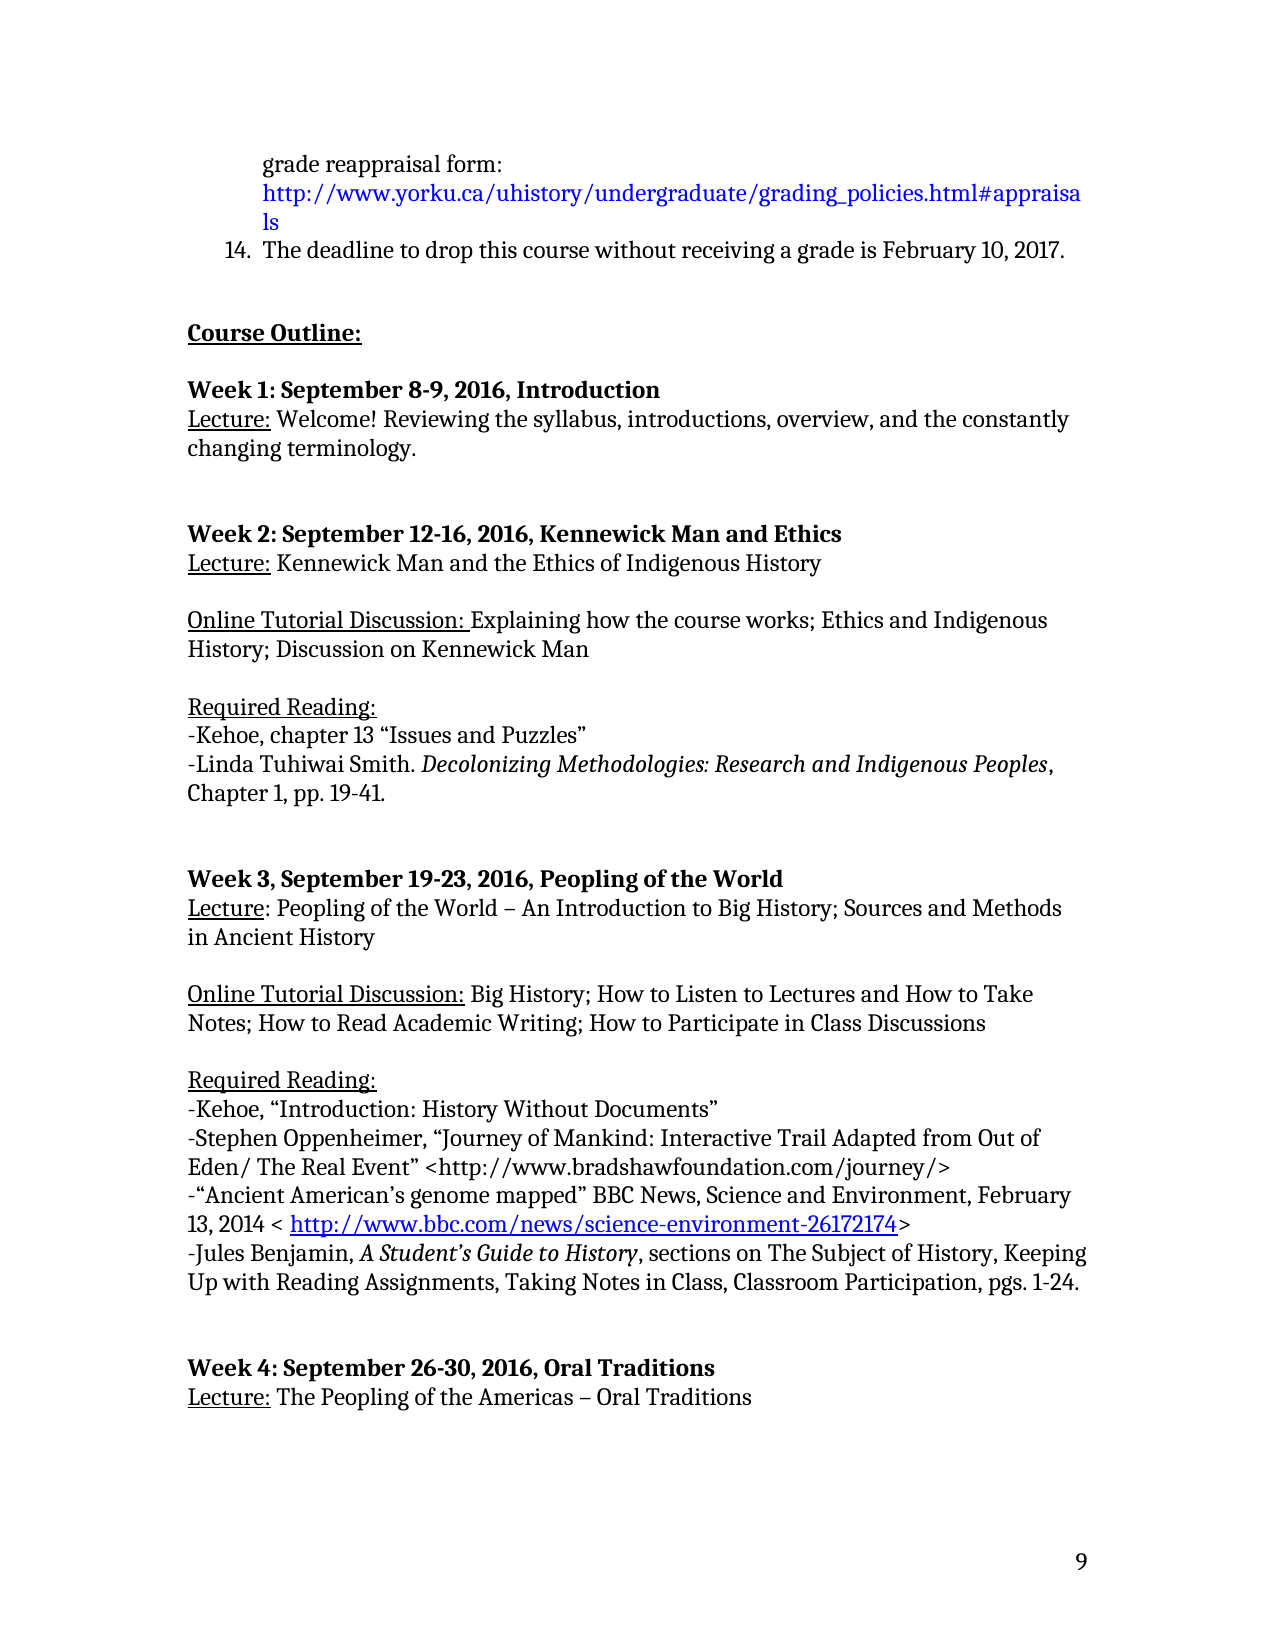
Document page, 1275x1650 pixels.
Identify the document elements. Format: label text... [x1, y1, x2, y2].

text Week 4: September 26-30, 2016, Oral Traditions [187, 1354, 1087, 1382]
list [225, 150, 1087, 236]
text -Linda Tuhiwai Smith. Decolonizing Methodologies: Research and Indigenous Peoples, Chapter 1, pp. 19-41. [187, 750, 1087, 807]
text Course Outline: [187, 319, 1087, 347]
text -Kehoe, chapter 13 “Issues and Puzzles” [187, 721, 1087, 750]
text Lecture: Welcome! Reviewing the syllabus, introductions, overview, and the constantly changing terminology. [187, 405, 1087, 462]
text Required Reading: [187, 692, 1087, 721]
text Lecture: Peopling of the World – An Introduction to Big History; Sources and Methods in Ancient History [187, 894, 1087, 951]
text -Kehoe, “Introduction: History Without Documents” [187, 1095, 1087, 1124]
text -“Ancient American’s genome mapped” BBC News, Science and Environment, February 13, 2014 < http://www.bbc.com/news/science-environment-26172174> [187, 1181, 1087, 1239]
text Week 3, September 19-23, 2016, Peopling of the World [187, 865, 1087, 894]
text Online Tutorial Discussion: Explaining how the course works; Ethics and Indigenous History; Discussion on Kennewick Man [187, 606, 1087, 664]
text -Jules Benjamin, A Student’s Guide to History, sections on The Subject of History, Keeping Up with Reading Assignments, Taking Notes in Class, Classroom Participation, pgs. 1-24. [187, 1239, 1087, 1296]
list The deadline to drop this course without receiving a grade is February 10, 2017. [225, 236, 1087, 265]
text Lecture: The Peopling of the Americas – Oral Traditions [187, 1382, 1087, 1411]
text Lecture: Kennewick Man and the Ethics of Indigenous History [187, 549, 1087, 577]
text Week 2: September 12-16, 2016, Kennewick Man and Ethics [187, 520, 1087, 549]
text -Stephen Oppenheimer, “Journey of Mankind: Interactive Trail Adapted from Out of Eden/ The Real Event” <http://www.bradshawfoundation.com/journey/> [187, 1124, 1087, 1181]
text Required Reading: [187, 1066, 1087, 1095]
text Week 1: September 8-9, 2016, Introduction [187, 376, 1087, 405]
text Online Tutorial Discussion: Big History; How to Listen to Lectures and How to Take Notes; How to Read Academic Writing; How to Participate in Class Discussions [187, 980, 1087, 1066]
